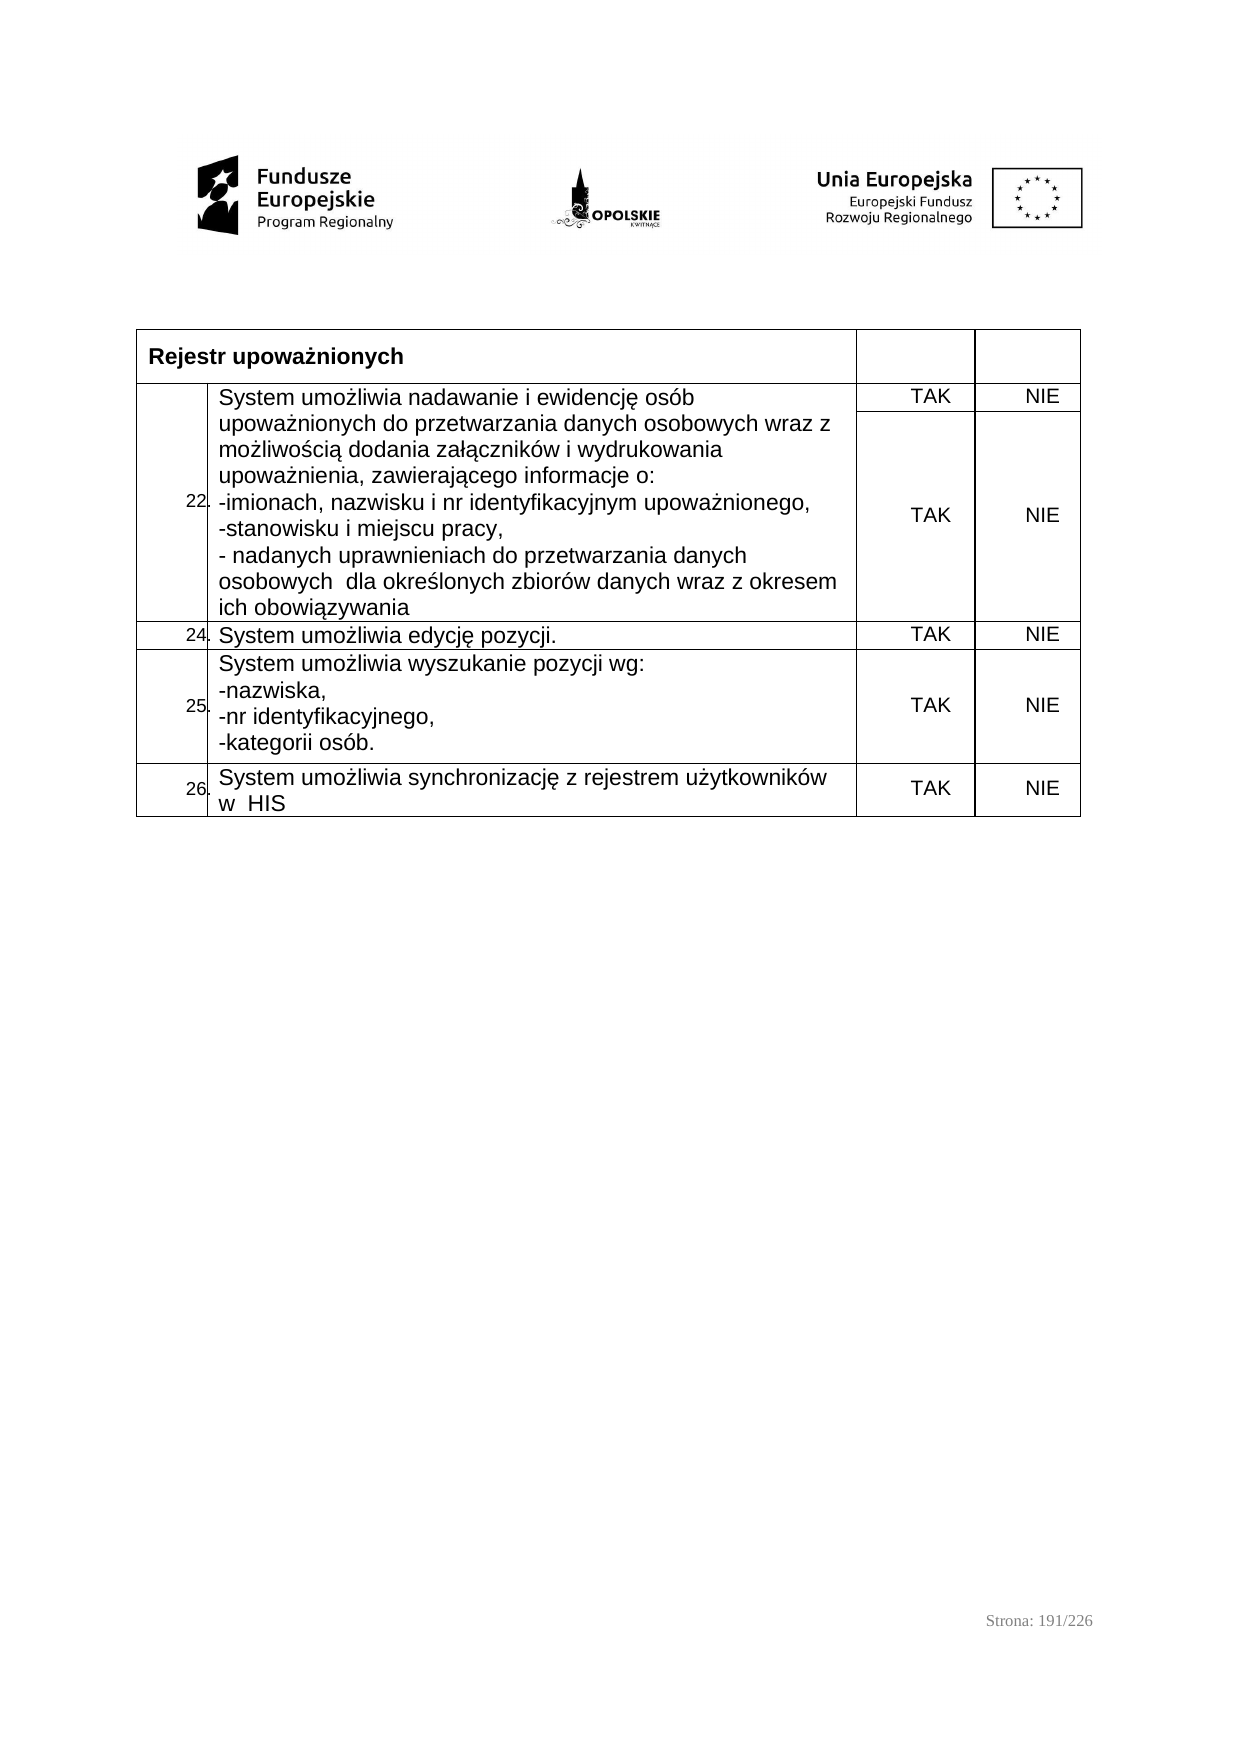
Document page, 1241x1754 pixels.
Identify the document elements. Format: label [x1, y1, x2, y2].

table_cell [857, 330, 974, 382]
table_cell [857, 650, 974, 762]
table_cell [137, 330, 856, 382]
picture [177, 134, 1103, 255]
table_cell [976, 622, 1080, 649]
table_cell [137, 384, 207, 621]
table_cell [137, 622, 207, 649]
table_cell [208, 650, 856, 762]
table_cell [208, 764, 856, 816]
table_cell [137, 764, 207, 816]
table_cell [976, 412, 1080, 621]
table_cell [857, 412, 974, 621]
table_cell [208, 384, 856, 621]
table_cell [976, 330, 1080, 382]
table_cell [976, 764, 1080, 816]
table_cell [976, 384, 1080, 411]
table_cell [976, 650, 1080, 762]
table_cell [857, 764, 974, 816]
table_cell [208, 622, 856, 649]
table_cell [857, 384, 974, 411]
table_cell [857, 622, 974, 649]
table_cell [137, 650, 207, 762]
